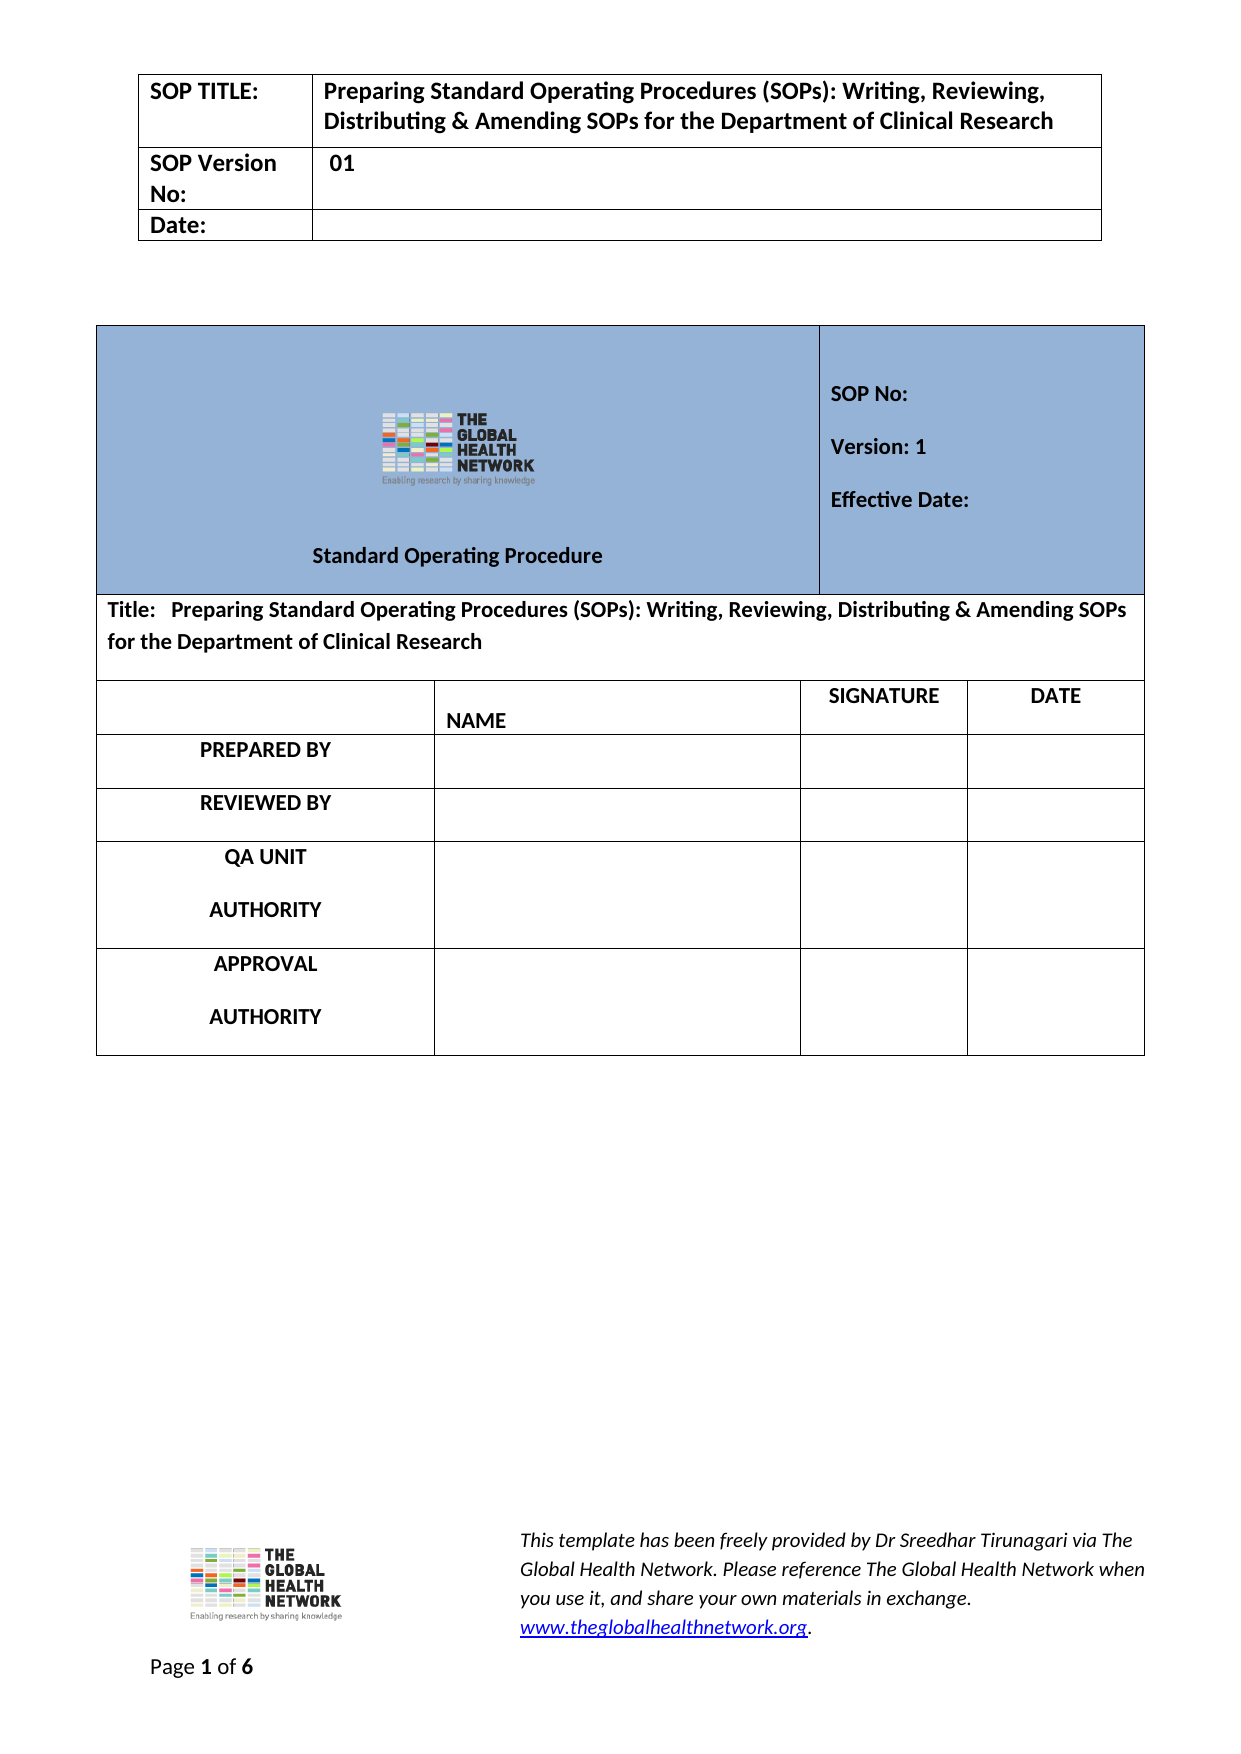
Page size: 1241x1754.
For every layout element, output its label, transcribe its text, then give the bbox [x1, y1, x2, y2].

table_cell PREPARED BY [97, 735, 434, 787]
table_cell [435, 842, 800, 948]
picture [150, 1515, 381, 1653]
table_cell Title: Preparing Standard Operating Procedures (SOPs): Writing, Reviewing, Distributing & Amending SOPs for the Department of Clinical Research [97, 595, 1144, 680]
table_cell [435, 949, 800, 1055]
table_cell [968, 789, 1144, 841]
table_cell NAME [435, 681, 800, 734]
table_cell [801, 735, 967, 787]
table_header Standard Operating Procedure [97, 326, 819, 594]
picture [342, 379, 573, 517]
table_cell [968, 949, 1144, 1055]
table_cell APPROVAL AUTHORITY [97, 949, 434, 1055]
table_cell [801, 842, 967, 948]
table_cell SIGNATURE [801, 681, 967, 734]
table_cell [968, 735, 1144, 787]
table_header SOP No: Version: 1 Effective Date: [820, 326, 1144, 594]
table_cell [435, 735, 800, 787]
table_cell [801, 789, 967, 841]
table_cell [801, 949, 967, 1055]
table_cell REVIEWED BY [97, 789, 434, 841]
table_cell [968, 842, 1144, 948]
table_cell QA UNIT AUTHORITY [97, 842, 434, 948]
table_cell DATE [968, 681, 1144, 734]
table_cell [435, 789, 800, 841]
table_cell [97, 681, 434, 734]
